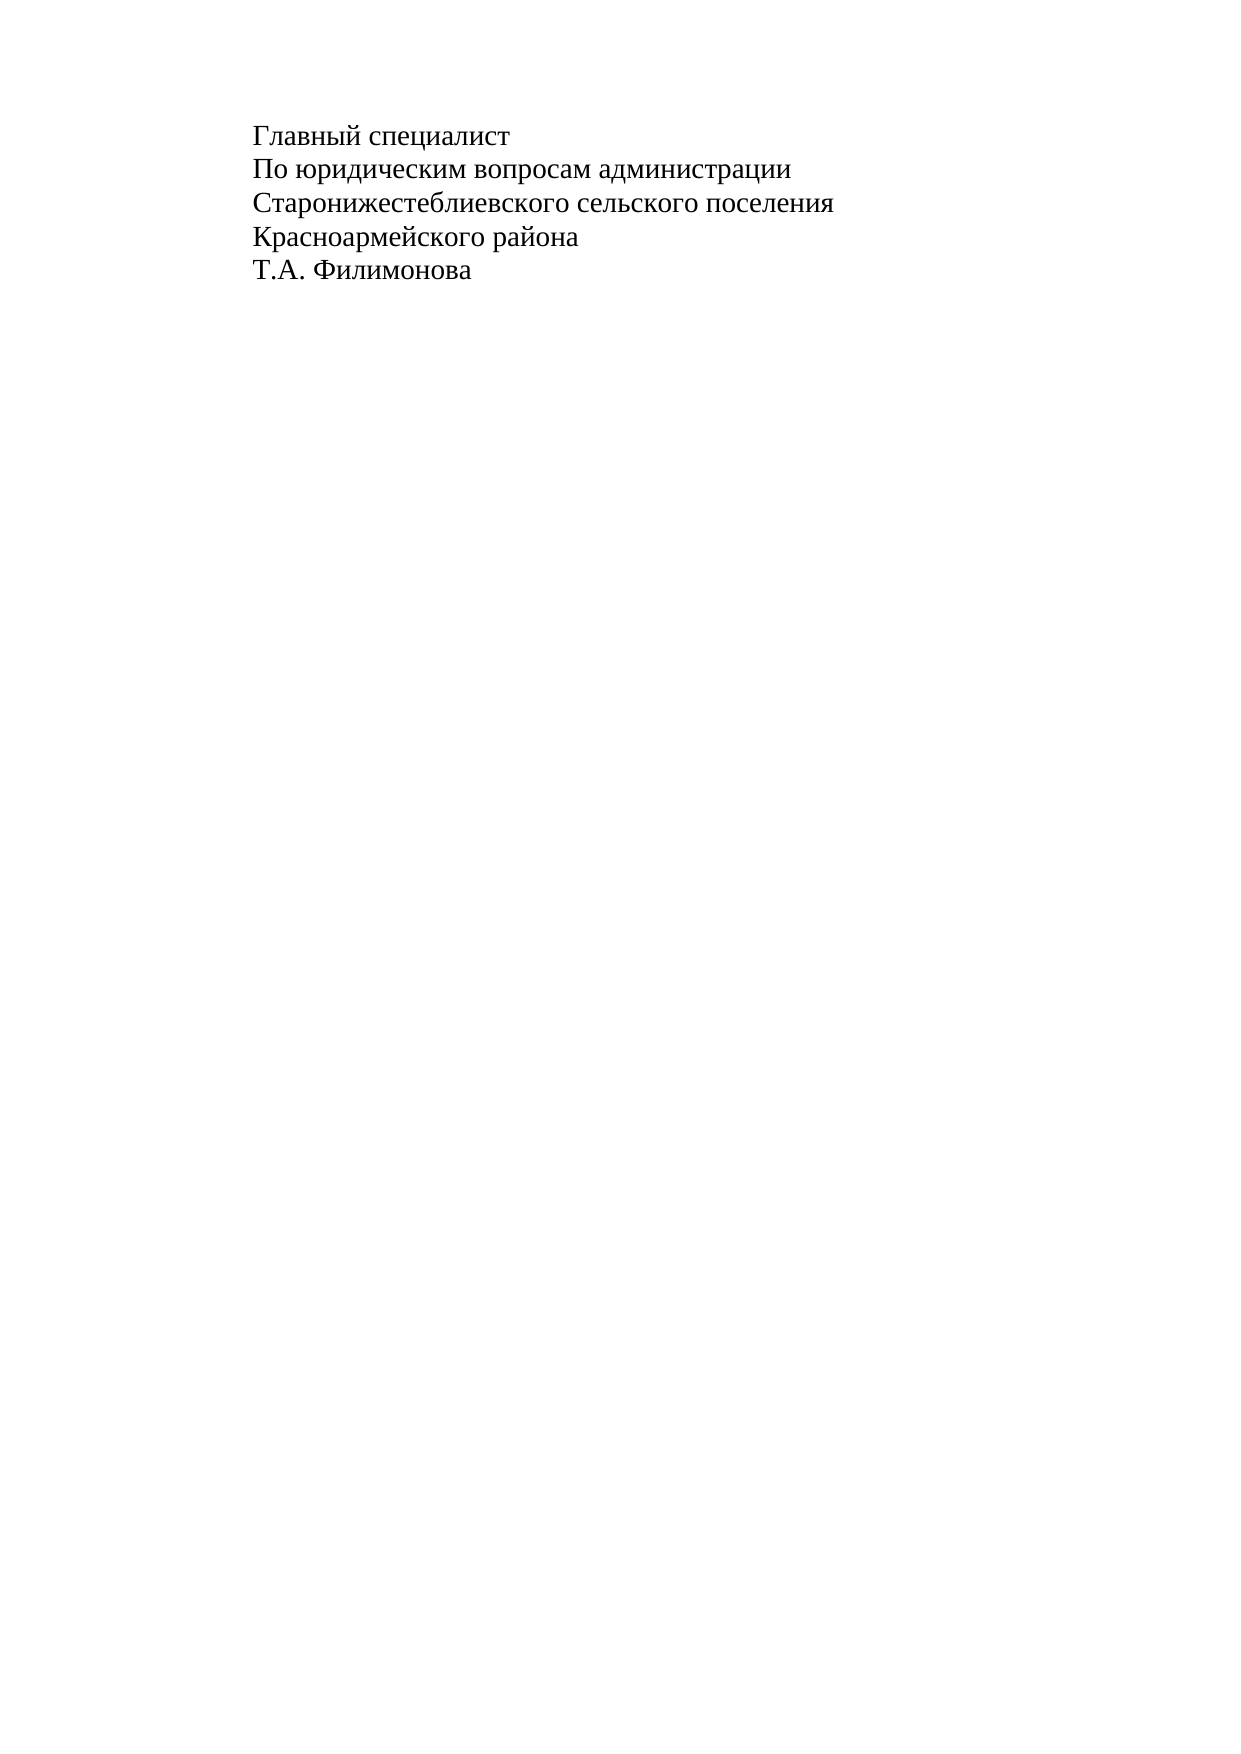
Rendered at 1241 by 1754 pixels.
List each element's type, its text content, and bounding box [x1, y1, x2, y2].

text Т.А. Филимонова [177, 252, 1181, 286]
text По юридическим вопросам администрации [177, 152, 1181, 185]
text Главный специалист [177, 118, 1181, 152]
text Красноармейского района [177, 219, 1181, 252]
text Старонижестеблиевского сельского поселения [177, 185, 1181, 219]
